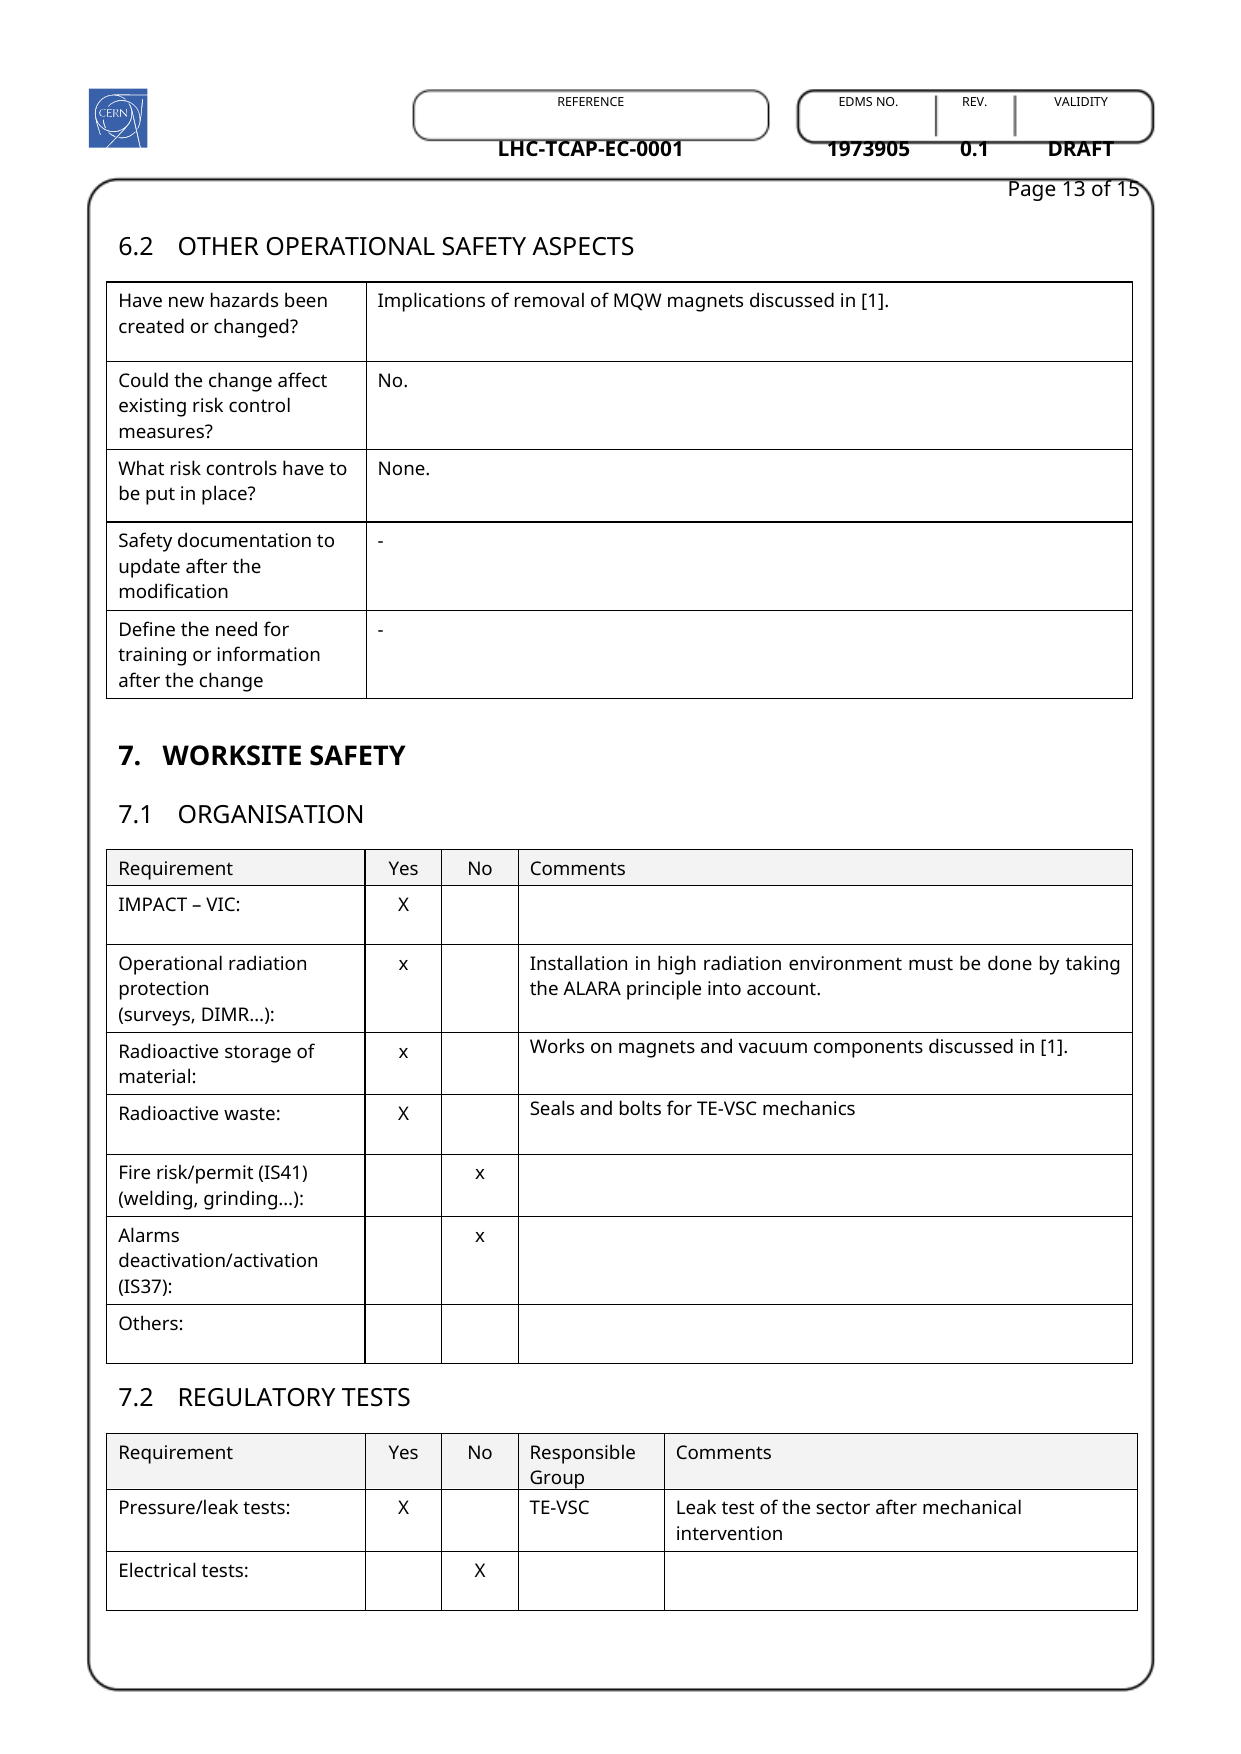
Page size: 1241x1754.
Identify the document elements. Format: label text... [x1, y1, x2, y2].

table_cell [519, 1305, 1132, 1363]
table_cell Safety documentation to update after the modification [107, 523, 366, 610]
table_header Yes [366, 1434, 441, 1488]
table_header Comments [665, 1434, 1137, 1488]
table_header Requirement [107, 1434, 365, 1488]
table_cell Alarms deactivation/activation (IS37): [107, 1217, 364, 1304]
table_cell [366, 1217, 441, 1304]
table_cell Fire risk/permit (IS41) (welding, grinding…): [107, 1155, 364, 1216]
table_cell Operational radiation protection (surveys, DIMR…): [107, 945, 364, 1032]
subtitle ORGANISATION [118, 796, 1123, 830]
table_cell Leak test of the sector after mechanical intervention [665, 1490, 1137, 1551]
table_cell Works on magnets and vacuum components discussed in [1]. [519, 1033, 1132, 1094]
table_cell x [366, 1033, 441, 1094]
subtitle REGULATORY TESTS [118, 1380, 1123, 1414]
table_cell Radioactive storage of material: [107, 1033, 364, 1094]
table_cell Define the need for training or information after the change [107, 611, 366, 698]
table_header No [442, 1434, 518, 1488]
table_cell x [442, 1217, 518, 1304]
table_cell Could the change affect existing risk control measures? [107, 362, 366, 449]
table_cell [366, 1155, 441, 1216]
subtitle WORKSITE SAFETY [118, 737, 1123, 773]
table_header Implications of removal of MQW magnets discussed in [1]. [367, 283, 1132, 361]
table_cell [519, 1217, 1132, 1304]
table_cell - [367, 611, 1132, 698]
table_cell [519, 1155, 1132, 1216]
table_cell Installation in high radiation environment must be done by taking the ALARA principle into account. [519, 945, 1132, 1032]
table_header No [442, 850, 518, 885]
table_cell Pressure/leak tests: [107, 1490, 365, 1551]
table_cell [442, 945, 518, 1032]
table_cell X [442, 1552, 518, 1610]
table_header Comments [519, 850, 1132, 885]
table_cell Electrical tests: [107, 1552, 365, 1610]
table_header Yes [366, 850, 441, 885]
table_header Have new hazards been created or changed? [107, 283, 366, 361]
table_cell What risk controls have to be put in place? [107, 450, 366, 521]
table_cell None. [367, 450, 1132, 521]
table_cell Seals and bolts for TE-VSC mechanics [519, 1095, 1132, 1153]
table_cell [442, 1033, 518, 1094]
table_cell No. [367, 362, 1132, 449]
table_cell - [367, 523, 1132, 610]
subtitle OTHER OPERATIONAL SAFETY ASPECTS [118, 228, 1123, 262]
table_cell [519, 886, 1132, 944]
table_header Responsible Group [519, 1434, 664, 1488]
table_cell x [366, 945, 441, 1032]
table_cell X [366, 1095, 441, 1153]
table_header Requirement [107, 850, 364, 885]
table_cell [442, 1095, 518, 1153]
table_cell IMPACT – VIC: [107, 886, 364, 944]
table_cell [366, 1305, 441, 1363]
table_cell [519, 1552, 664, 1610]
table_cell X [366, 886, 441, 944]
table_cell Others: [107, 1305, 364, 1363]
table_cell x [442, 1155, 518, 1216]
table_cell [442, 1305, 518, 1363]
table_cell Radioactive waste: [107, 1095, 364, 1153]
table_cell X [366, 1490, 441, 1551]
table_cell [665, 1552, 1137, 1610]
table_cell TE-VSC [519, 1490, 664, 1551]
table_cell [442, 1490, 518, 1551]
table_cell [366, 1552, 441, 1610]
table_cell [442, 886, 518, 944]
